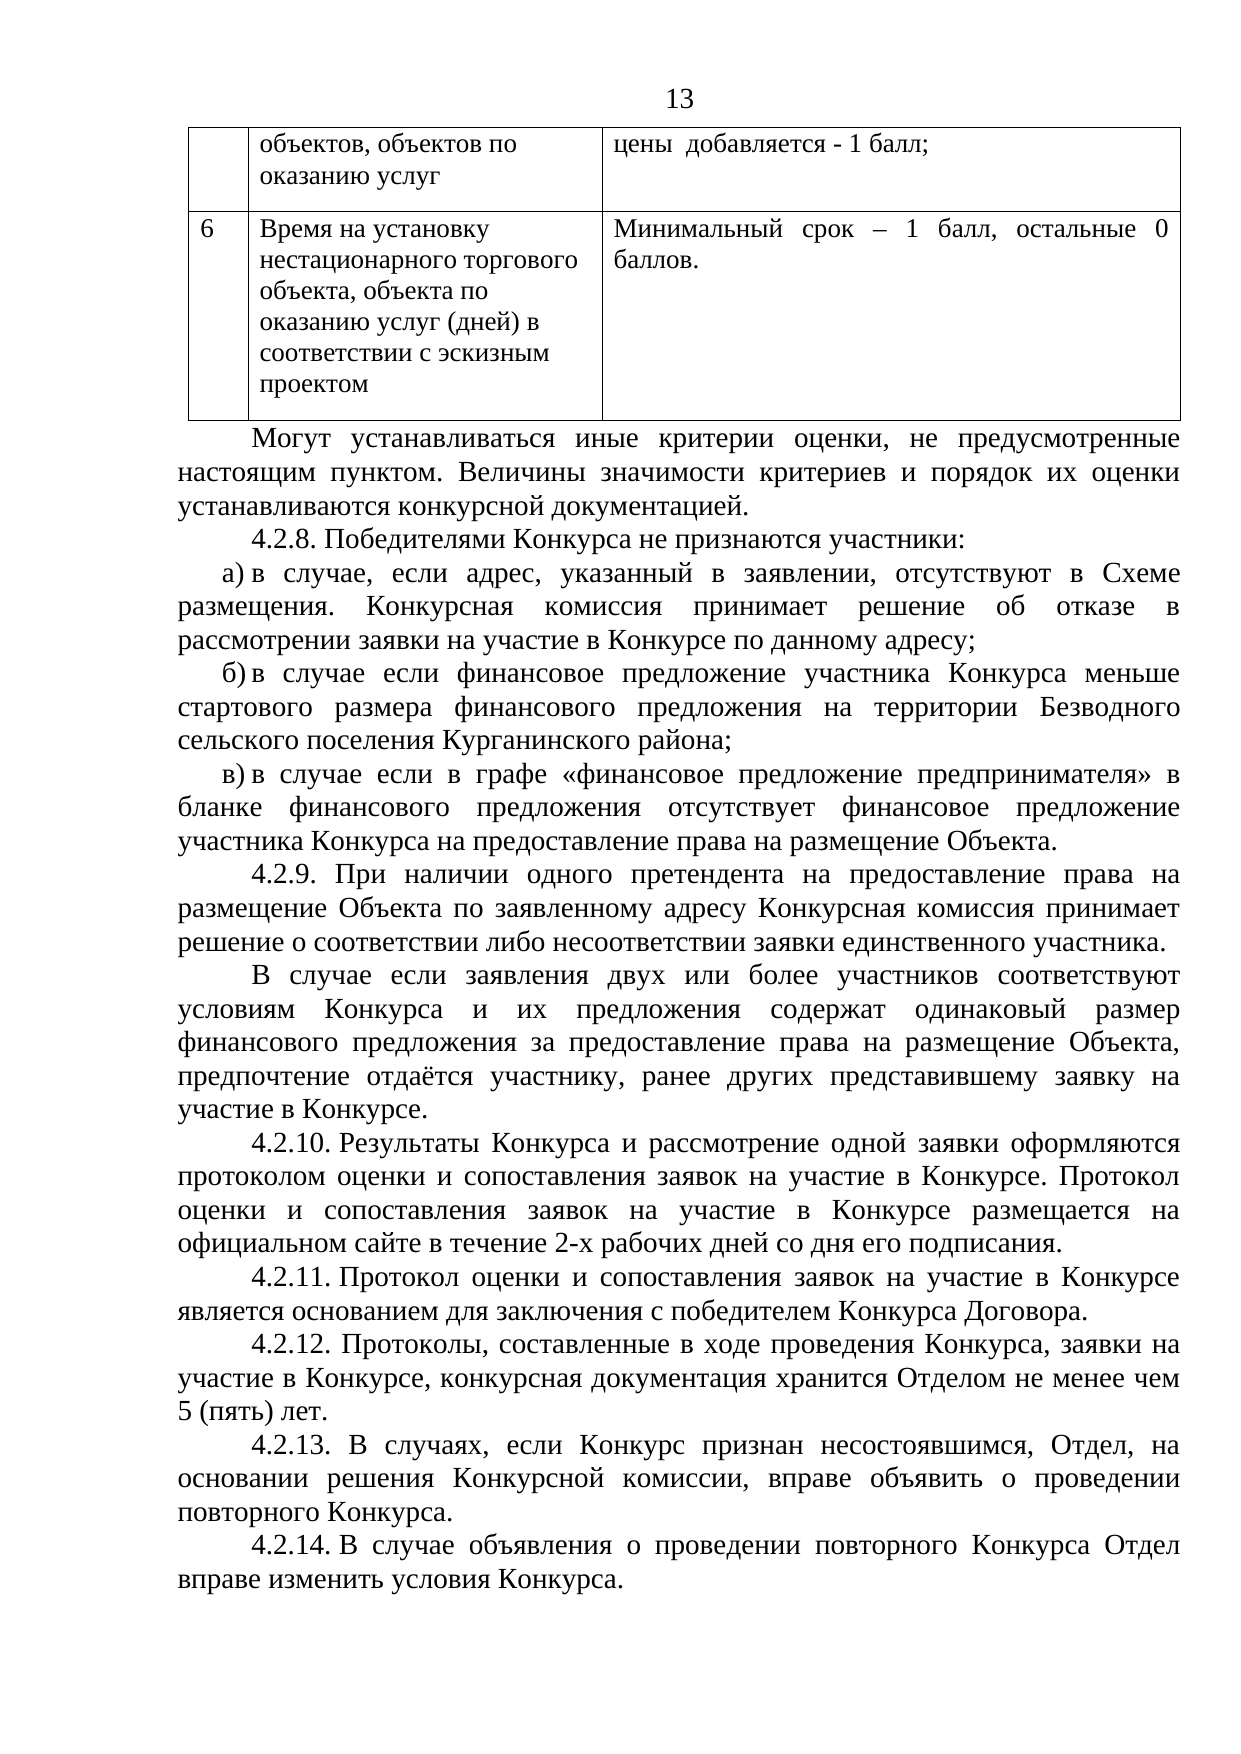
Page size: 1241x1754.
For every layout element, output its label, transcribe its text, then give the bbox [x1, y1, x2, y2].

text 4.2.11. Протокол оценки и сопоставления заявок на участие в Конкурсе является основанием для заключения с победителем Конкурса Договора. [177, 1259, 1181, 1326]
text 4.2.14. В случае объявления о проведении повторного Конкурса Отдел вправе изменить условия Конкурса. [177, 1527, 1181, 1594]
table_cell Время на установку нестационарного торгового объекта, объекта по оказанию услуг (дней) в соответствии с эскизным проектом [249, 212, 602, 419]
table_cell 6 [189, 212, 248, 419]
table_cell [249, 128, 602, 211]
list в случае если в графе «финансовое предложение предпринимателя» в бланке финансового предложения отсутствует финансовое предложение участника Конкурса на предоставление права на размещение Объекта. [177, 756, 1181, 857]
text 4.2.10. Результаты Конкурса и рассмотрение одной заявки оформляются протоколом оценки и сопоставления заявок на участие в Конкурсе. Протокол оценки и сопоставления заявок на участие в Конкурсе размещается на официальном сайте в течение 2-х рабочих дней со дня его подписания. [177, 1125, 1181, 1259]
text 4.2.13. В случаях, если Конкурс признан несостоявшимся, Отдел, на основании решения Конкурсной комиссии, вправе объявить о проведении повторного Конкурса. [177, 1427, 1181, 1527]
list в случае, если адрес, указанный в заявлении, отсутствуют в Схеме размещения. Конкурсная комиссия принимает решение об отказе в рассмотрении заявки на участие в Конкурсе по данному адресу; [177, 555, 1181, 655]
table_cell 5 [189, 128, 248, 211]
text 4.2.8. Победителями Конкурса не признаются участники: [177, 521, 1181, 555]
table_cell Минимальный срок – 1 балл, остальные 0 баллов. [603, 212, 1180, 419]
text 4.2.9. При наличии одного претендента на предоставление права на размещение Объекта по заявленному адресу Конкурсная комиссия принимает решение о соответствии либо несоответствии заявки единственного участника. [177, 857, 1181, 957]
text 4.2.12. Протоколы, составленные в ходе проведения Конкурса, заявки на участие в Конкурсе, конкурсная документация хранится Отделом не менее чем 5 (пять) лет. [177, 1326, 1181, 1427]
list в случае если финансовое предложение участника Конкурса меньше стартового размера финансового предложения на территории Безводного сельского поселения Курганинского района; [177, 655, 1181, 756]
text В случае если заявления двух или более участников соответствуют условиям Конкурса и их предложения содержат одинаковый размер финансового предложения за предоставление права на размещение Объекта, предпочтение отдаётся участнику, ранее других представившему заявку на участие в Конкурсе. [177, 957, 1181, 1125]
text Могут устанавливаться иные критерии оценки, не предусмотренные настоящим пунктом. Величины значимости критериев и порядок их оценки устанавливаются конкурсной документацией. [177, 421, 1181, 521]
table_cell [603, 128, 1180, 211]
